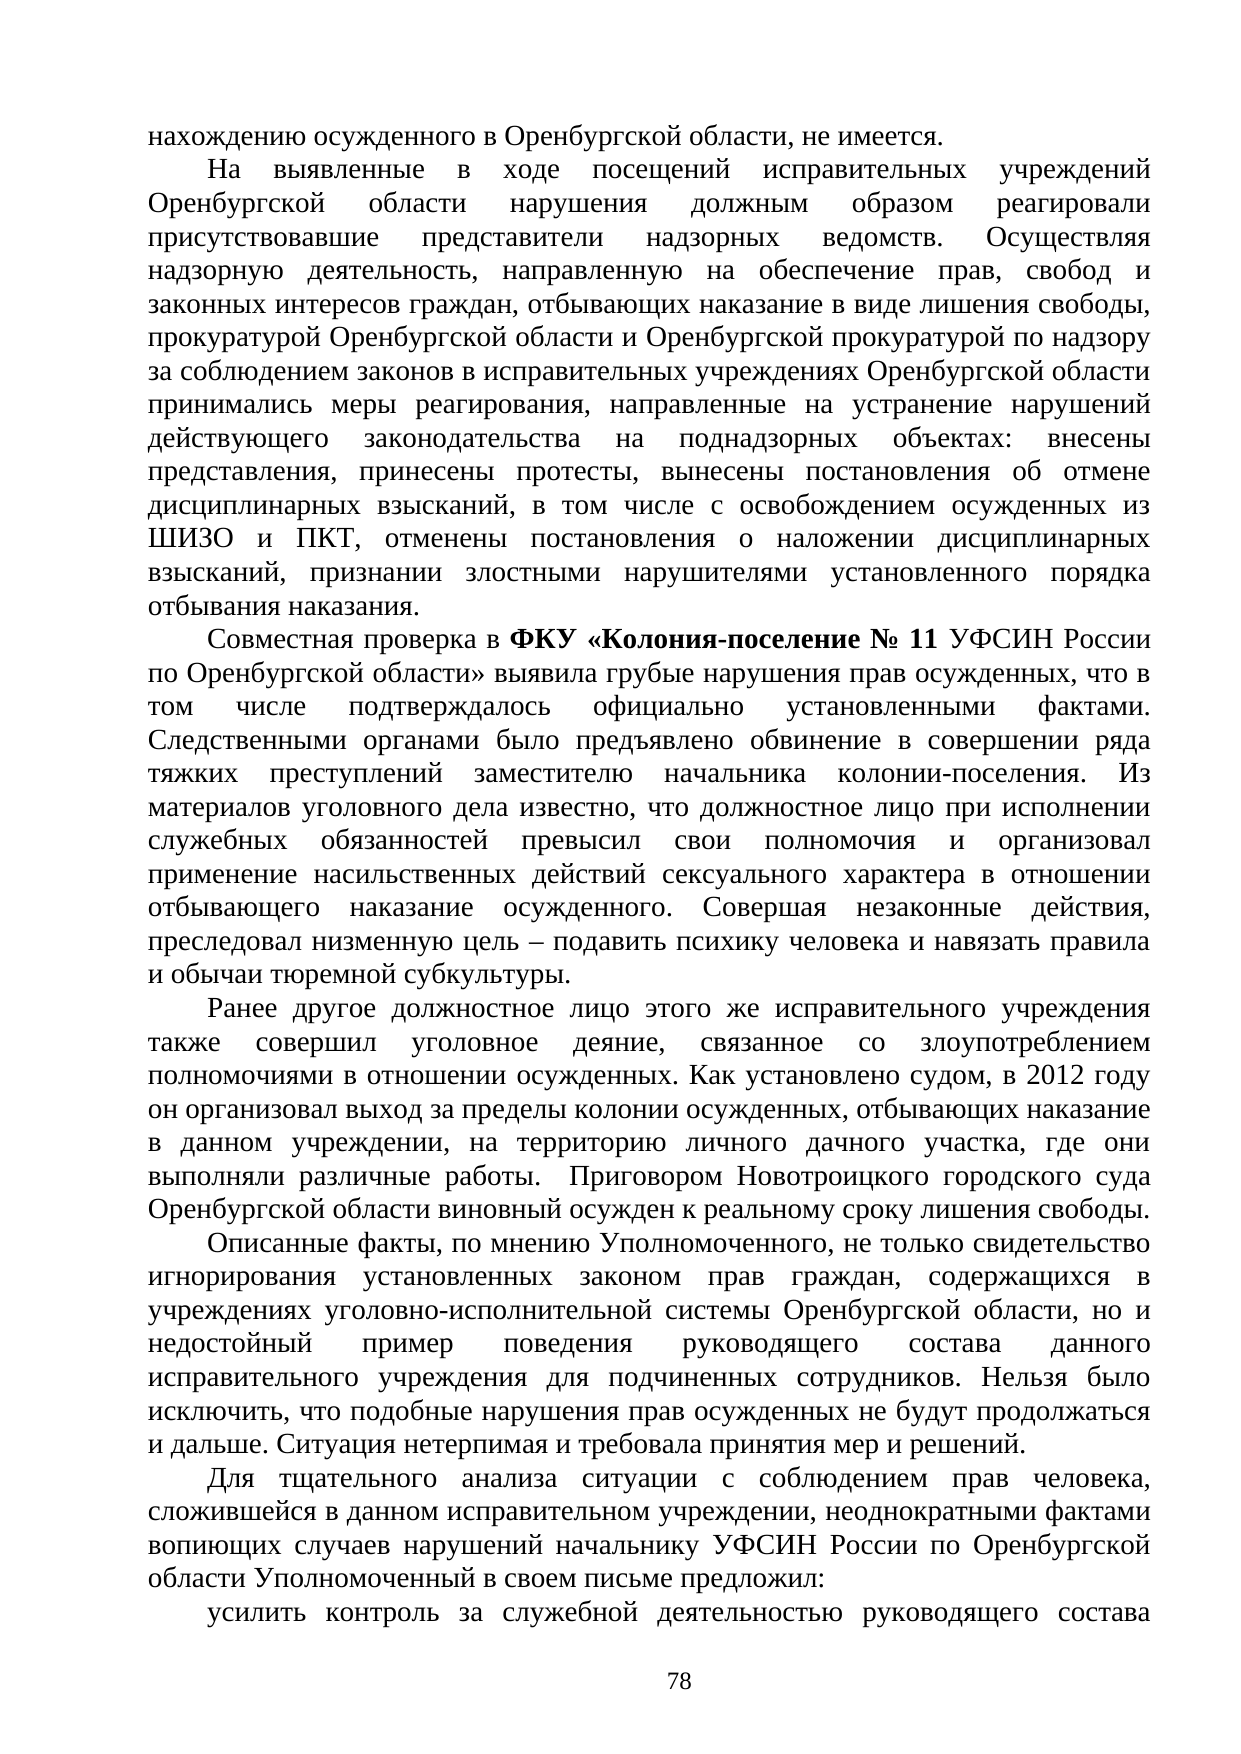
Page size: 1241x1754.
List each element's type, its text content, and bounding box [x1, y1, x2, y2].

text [148, 118, 1152, 152]
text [148, 1594, 1152, 1627]
text Ранее другое должностное лицо этого же исправительного учреждения также совершил уголовное деяние, связанное со злоупотреблением полномочиями в отношении осужденных. Как установлено судом, в 2012 году он организовал выход за пределы колонии осужденных, отбывающих наказание в данном учреждении, на территорию личного дачного участка, где они выполняли различные работы. Приговором Новотроицкого городского суда Оренбургской области виновный осужден к реальному сроку лишения свободы. [148, 990, 1152, 1225]
text Описанные факты, по мнению Уполномоченного, не только свидетельство игнорирования установленных законом прав граждан, содержащихся в учреждениях уголовно-исполнительной системы Оренбургской области, но и недостойный пример поведения руководящего состава данного исправительного учреждения для подчиненных сотрудников. Нельзя было исключить, что подобные нарушения прав осужденных не будут продолжаться и дальше. Ситуация нетерпимая и требовала принятия мер и решений. [148, 1225, 1152, 1460]
text На выявленные в ходе посещений исправительных учреждений Оренбургской области нарушения должным образом реагировали присутствовавшие представители надзорных ведомств. Осуществляя надзорную деятельность, направленную на обеспечение прав, свобод и законных интересов граждан, отбывающих наказание в виде лишения свободы, прокуратурой Оренбургской области и Оренбургской прокуратурой по надзору за соблюдением законов в исправительных учреждениях Оренбургской области принимались меры реагирования, направленные на устранение нарушений действующего законодательства на поднадзорных объектах: внесены представления, принесены протесты, вынесены постановления об отмене дисциплинарных взысканий, в том числе с освобождением осужденных из ШИЗО и ПКТ, отменены постановления о наложении дисциплинарных взысканий, признании злостными нарушителями установленного порядка отбывания наказания. [148, 152, 1152, 621]
text Для тщательного анализа ситуации с соблюдением прав человека, сложившейся в данном исправительном учреждении, неоднократными фактами вопиющих случаев нарушений начальнику УФСИН России по Оренбургской области Уполномоченный в своем письме предложил: [148, 1460, 1152, 1594]
text Совместная проверка в ФКУ «Колония-поселение № 11 УФСИН России по Оренбургской области» выявила грубые нарушения прав осужденных, что в том числе подтверждалось официально установленными фактами. Следственными органами было предъявлено обвинение в совершении ряда тяжких преступлений заместителю начальника колонии-поселения. Из материалов уголовного дела известно, что должностное лицо при исполнении служебных обязанностей превысил свои полномочия и организовал применение насильственных действий сексуального характера в отношении отбывающего наказание осужденного. Совершая незаконные действия, преследовал низменную цель – подавить психику человека и навязать правила и обычаи тюремной субкультуры. [148, 621, 1152, 990]
